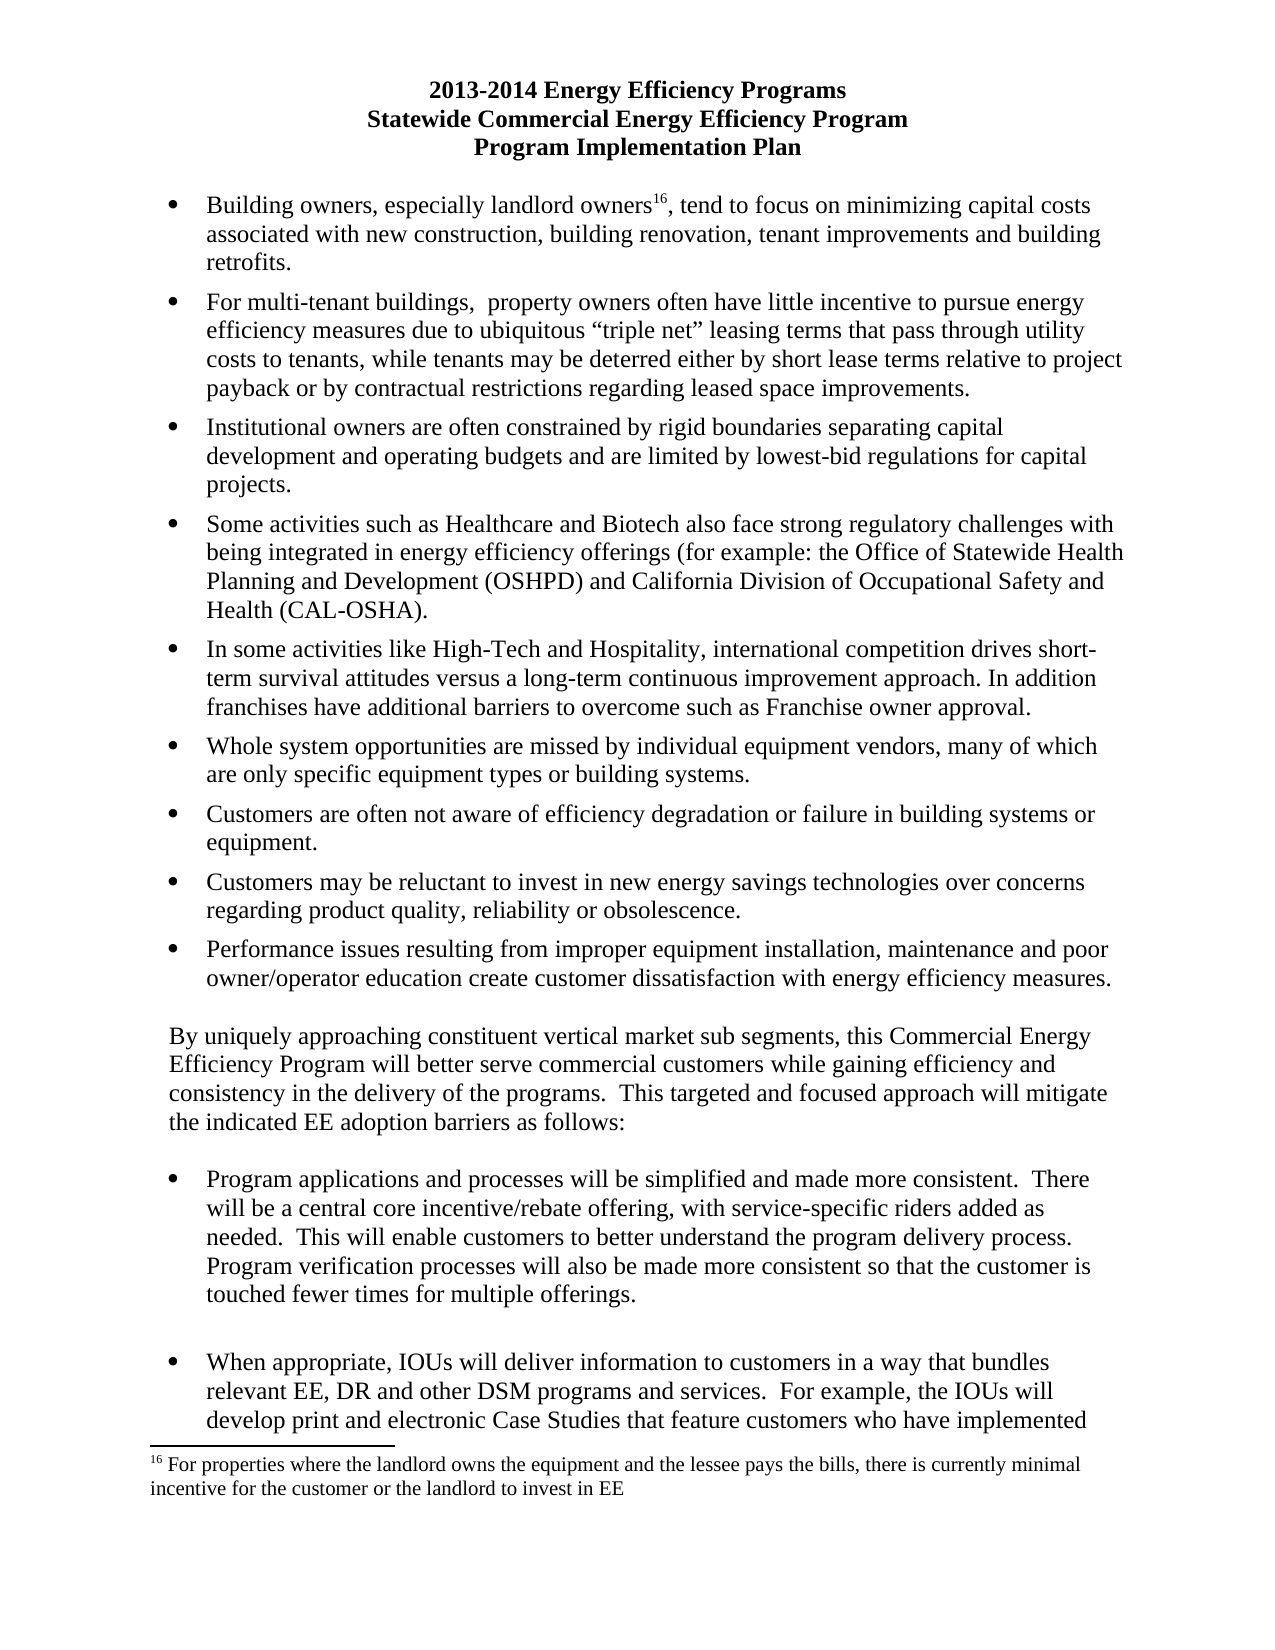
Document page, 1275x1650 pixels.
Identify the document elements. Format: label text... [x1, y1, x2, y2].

list In some activities like High-Tech and Hospitality, international competition drives short-term survival attitudes versus a long-term continuous improvement approach. In addition franchises have additional barriers to overcome such as Franchise owner approval. [169, 634, 1125, 720]
list Program applications and processes will be simplified and made more consistent. There will be a central core incentive/rebate offering, with service-specific riders added as needed. This will enable customers to better understand the program delivery process. Program verification processes will also be made more consistent so that the customer is touched fewer times for multiple offerings. [169, 1164, 1125, 1308]
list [169, 1347, 1125, 1434]
text By uniquely approaching constituent vertical market sub segments, this Commercial Energy Efficiency Program will better serve commercial customers while gaining efficiency and consistency in the delivery of the programs. This targeted and focused approach will mitigate the indicated EE adoption barriers as follows: [169, 1021, 1125, 1136]
list Building owners, especially landlord owners, tend to focus on minimizing capital costs associated with new construction, building renovation, tenant improvements and building retrofits. [169, 190, 1125, 276]
list Whole system opportunities are missed by individual equipment vendors, many of which are only specific equipment types or building systems. [169, 731, 1125, 788]
list Some activities such as Healthcare and Biotech also face strong regulatory challenges with being integrated in energy efficiency offerings (for example: the Office of Statewide Health Planning and Development (OSHPD) and California Division of Occupational Safety and Health (CAL-OSHA). [169, 509, 1125, 624]
list Performance issues resulting from improper equipment installation, maintenance and poor owner/operator education create customer dissatisfaction with energy efficiency measures. [169, 934, 1125, 992]
list For multi-tenant buildings, property owners often have little incentive to pursue energy efficiency measures due to ubiquitous “triple net” leasing terms that pass through utility costs to tenants, while tenants may be deterred either by short lease terms relative to project payback or by contractual restrictions regarding leased space improvements. [169, 287, 1125, 402]
list Customers may be reluctant to invest in new energy savings technologies over concerns regarding product quality, reliability or obsolescence. [169, 867, 1125, 924]
list Customers are often not aware of efficiency degradation or failure in building systems or equipment. [169, 799, 1125, 856]
list Institutional owners are often constrained by rigid boundaries separating capital development and operating budgets and are limited by lowest-bid regulations for capital projects. [169, 412, 1125, 498]
